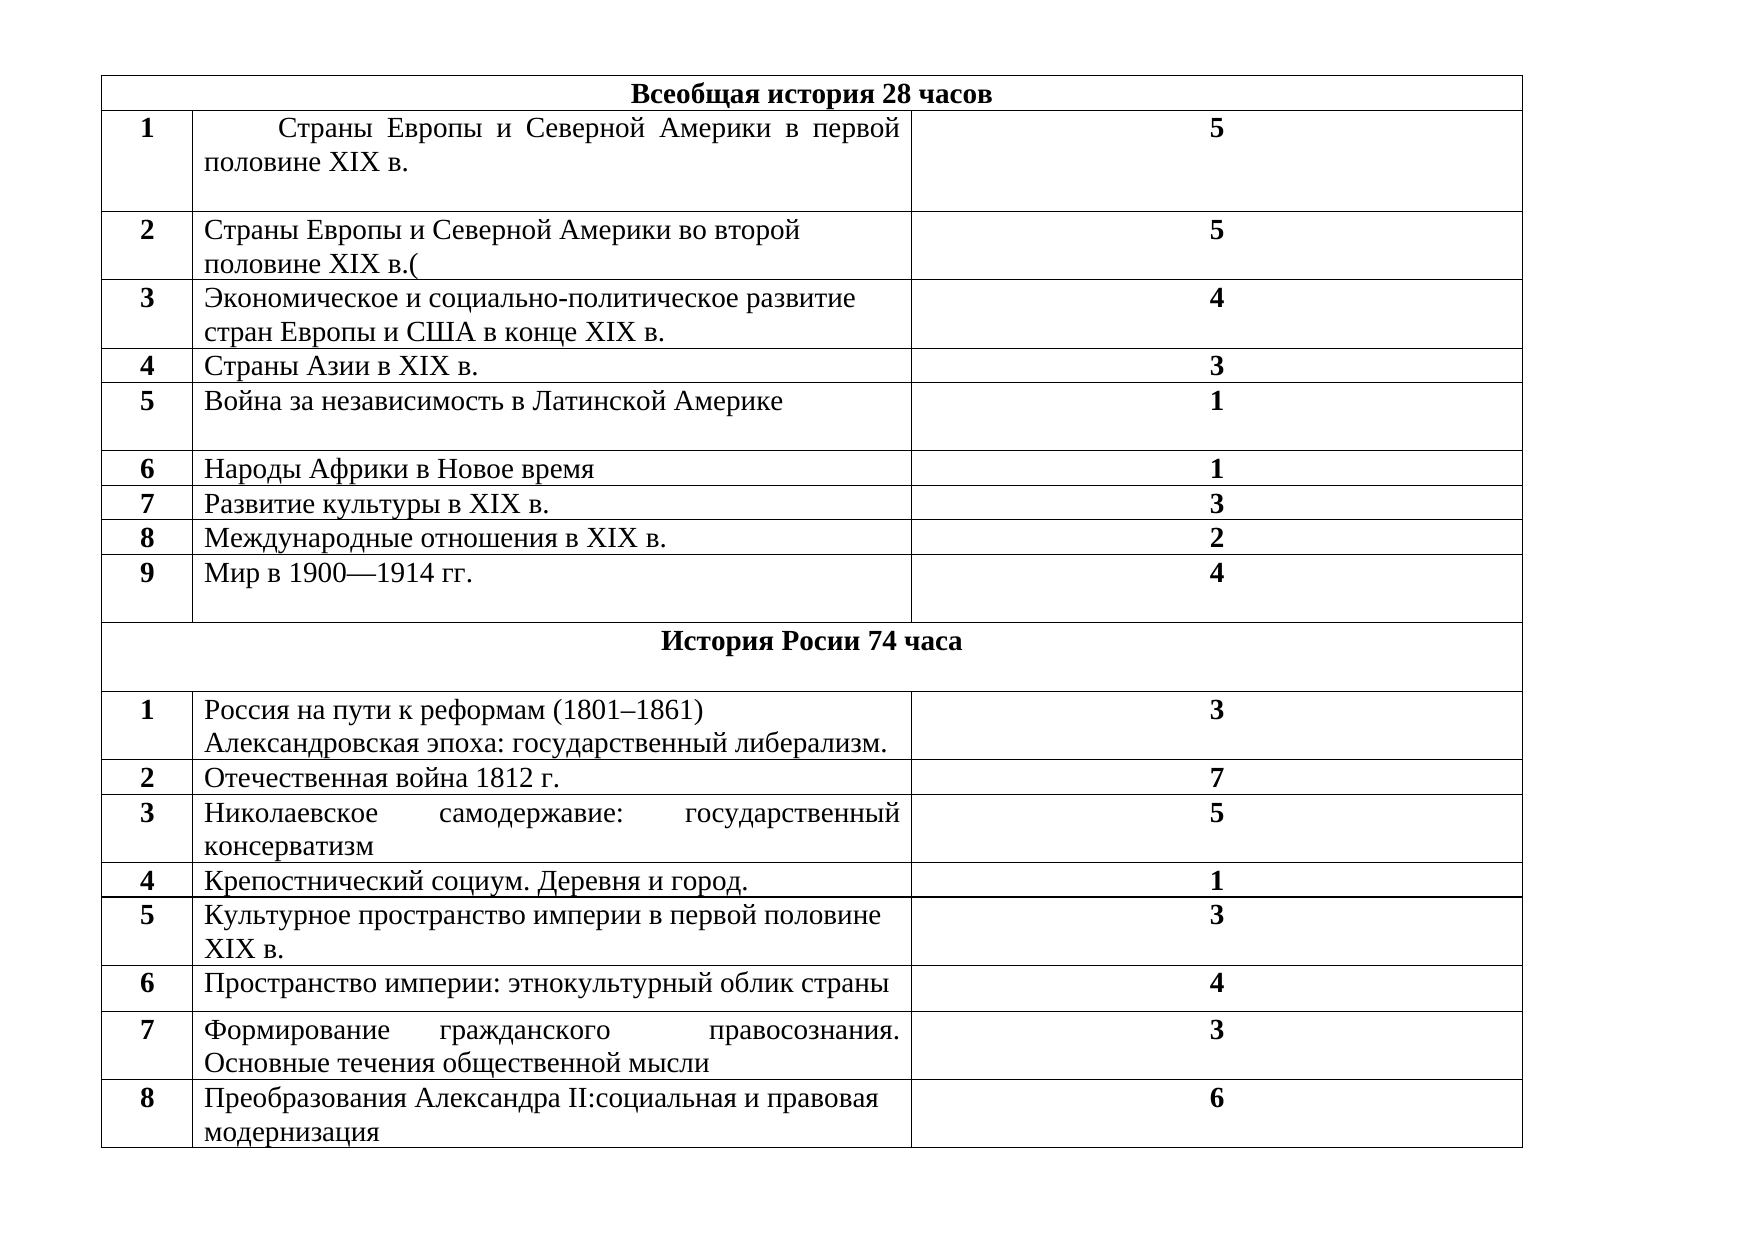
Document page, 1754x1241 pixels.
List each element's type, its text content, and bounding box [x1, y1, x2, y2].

table_cell 3 [912, 1012, 1522, 1079]
table_cell 8 [102, 1080, 192, 1147]
table_cell 2 [102, 760, 192, 794]
table_cell 7 [912, 760, 1522, 794]
table_cell Николаевское самодержавие: государственный консерватизм [193, 795, 911, 862]
table_cell Война за независимость в Латинской Америке [193, 383, 911, 450]
table_cell 1 [912, 451, 1522, 485]
table_cell 3 [912, 898, 1522, 964]
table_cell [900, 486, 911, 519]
table_cell Крепостнический социум. Деревня и город. [193, 863, 911, 896]
table_cell 4 [912, 966, 1522, 1011]
table_cell Отечественная война . [193, 760, 911, 794]
table_cell 2 [102, 212, 192, 279]
table_cell Всеобщая история 28 часов [102, 76, 1522, 109]
table_cell Культурное пространство империи в первой половине XIX в. [193, 898, 911, 964]
table_cell 6 [102, 451, 192, 485]
table_cell 9 [102, 555, 192, 622]
table_cell 5 [912, 212, 1522, 279]
table_cell 3 [102, 795, 192, 862]
table_cell Пространство империи: этнокультурный облик страны [193, 966, 911, 1011]
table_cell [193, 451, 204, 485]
table_cell 3 [912, 486, 1522, 519]
table_cell 1 [102, 692, 192, 759]
table_cell 3 [102, 280, 192, 347]
table_cell 4 [102, 863, 192, 896]
table_cell 4 [102, 349, 192, 382]
table_cell 7 [102, 486, 192, 519]
table_cell 1 [912, 383, 1522, 450]
table_cell 5 [102, 898, 192, 964]
table_cell 3 [912, 349, 1522, 382]
table_cell Страны Европы и Северной Америки во второй половине ХIХ в.( [193, 212, 911, 279]
table_cell Преобразования Александра II:социальная и правовая модернизация [193, 1080, 911, 1147]
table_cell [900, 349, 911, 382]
table_cell 1 [912, 863, 1522, 896]
table_cell 5 [102, 383, 192, 450]
table_cell 8 [102, 520, 192, 554]
table_cell 5 [912, 111, 1522, 211]
table_cell 7 [102, 1012, 192, 1079]
table_cell Формирование гражданского правосознания. Основные течения общественной мысли [193, 1012, 911, 1079]
table_cell История Росии 74 часа [102, 623, 1522, 691]
table_cell 1 [102, 111, 192, 211]
table_cell 2 [912, 520, 1522, 554]
table_cell 6 [102, 966, 192, 1011]
table_cell Россия на пути к реформам (1801–1861) Александровская эпоха: государственный либерализм. [193, 692, 911, 759]
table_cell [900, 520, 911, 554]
table_cell 5 [912, 795, 1522, 862]
table_cell 4 [912, 555, 1522, 622]
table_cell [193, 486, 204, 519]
table_cell 3 [912, 692, 1522, 759]
table_cell Экономическое и социально-политическое развитие стран Европы и США в конце ХIХ в. [193, 280, 911, 347]
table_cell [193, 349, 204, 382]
table_cell 4 [912, 280, 1522, 347]
table_cell Страны Европы и Северной Америки в первой половине ХIХ в. [193, 111, 911, 211]
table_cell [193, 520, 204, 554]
table_cell 6 [912, 1080, 1522, 1147]
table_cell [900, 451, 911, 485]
